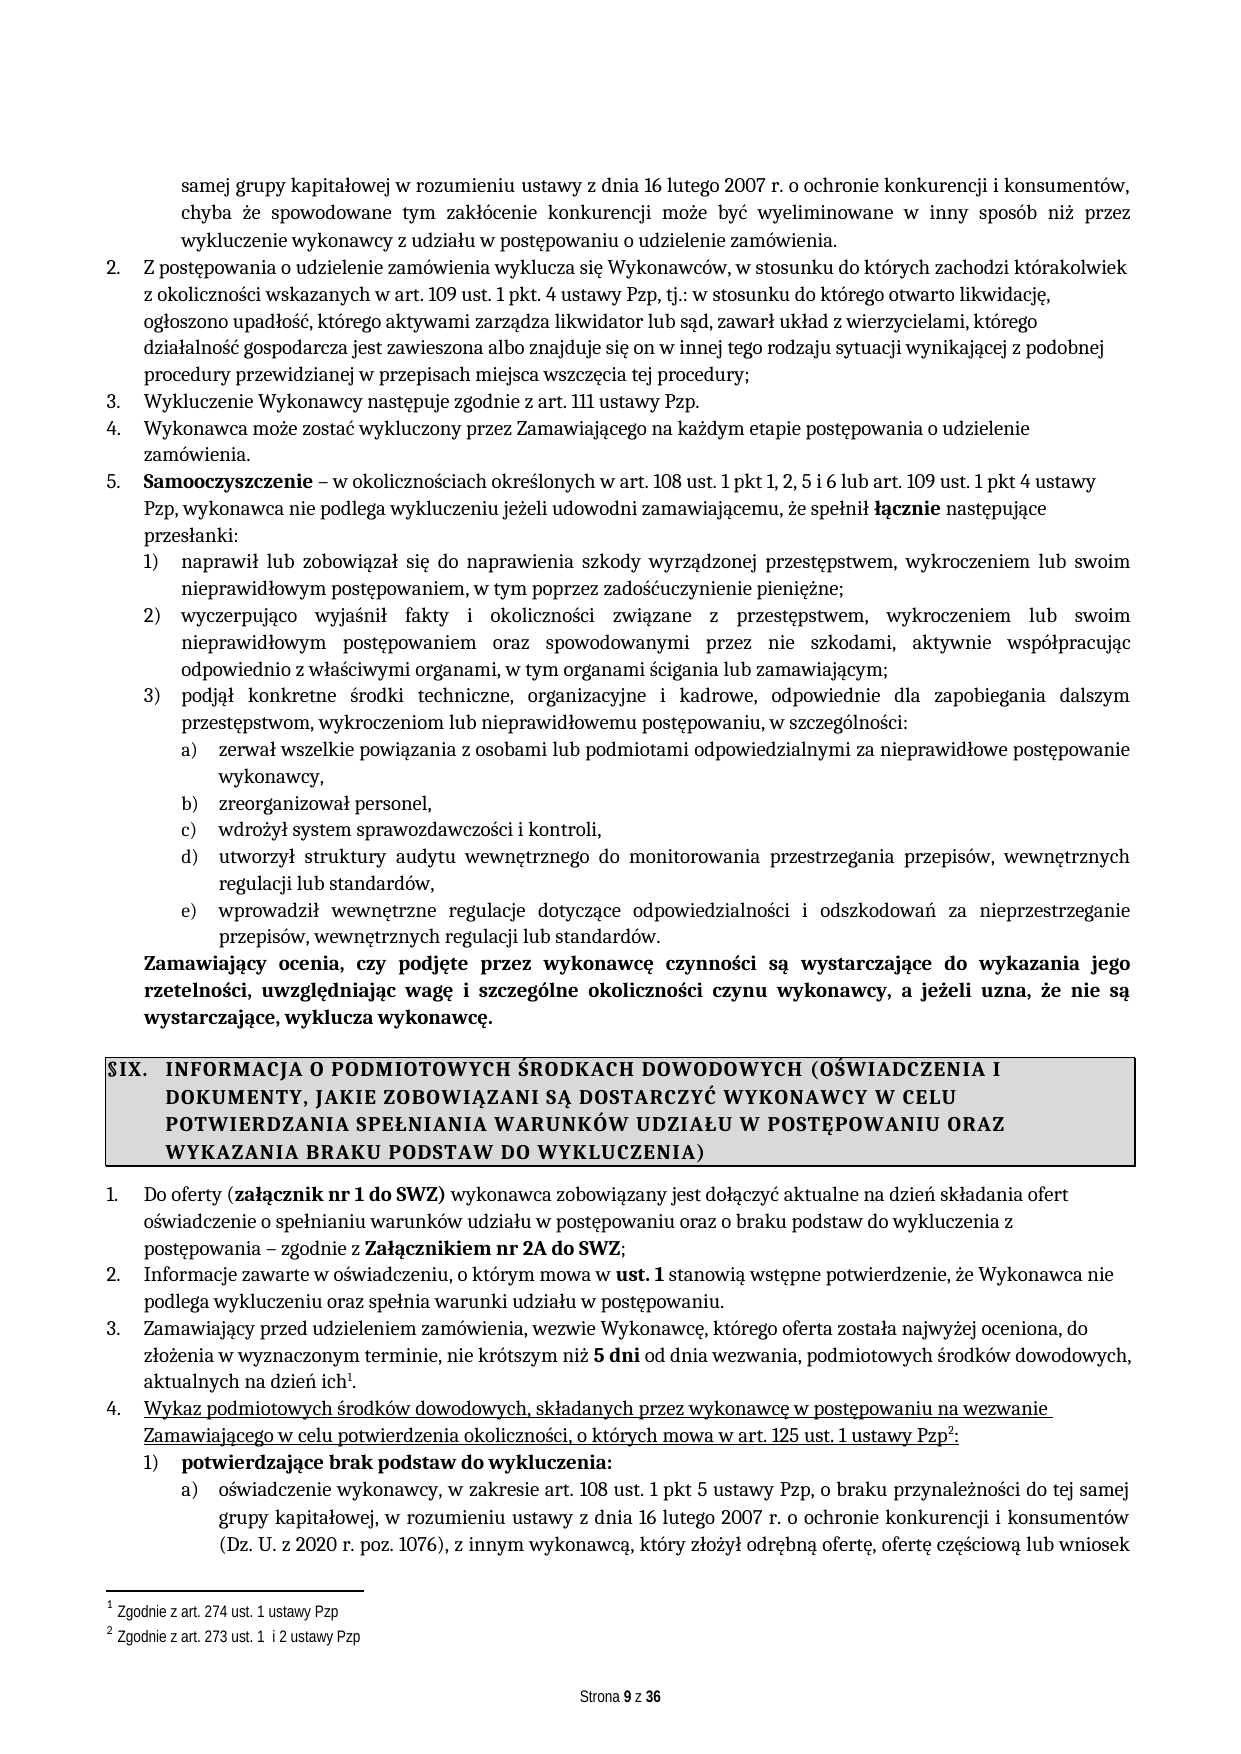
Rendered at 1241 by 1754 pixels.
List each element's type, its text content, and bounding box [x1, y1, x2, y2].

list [143, 173, 1131, 252]
list podjął konkretne środki techniczne, organizacyjne i kadrowe, odpowiednie dla zapobiegania dalszym przestępstwom, wykroczeniom lub nieprawidłowemu postępowaniu, w szczególności: [143, 684, 1131, 735]
list Informacje zawarte w oświadczeniu, o którym mowa w ust. 1 stanowią wstępne potwierdzenie, że Wykonawca nie podlega wykluczeniu oraz spełnia warunki udziału w postępowaniu. [106, 1263, 1134, 1314]
list Wykaz podmiotowych środków dowodowych, składanych przez wykonawcę w postępowaniu na wezwanie Zamawiającego w celu potwierdzenia okoliczności, o których mowa w art. 125 ust. 1 ustawy Pzp: [106, 1397, 1134, 1448]
list Z postępowania o udzielenie zamówienia wyklucza się Wykonawców, w stosunku do których zachodzi którakolwiek z okoliczności wskazanych w art. 109 ust. 1 pkt. 4 ustawy Pzp, tj.: w stosunku do którego otwarto likwidację, ogłoszono upadłość, którego aktywami zarządza likwidator lub sąd, zawarł układ z wierzycielami, którego działalność gospodarcza jest zawieszona albo znajduje się on w innej tego rodzaju sytuacji wynikającej z podobnej procedury przewidzianej w przepisach miejsca wszczęcia tej procedury; [106, 256, 1134, 387]
subtitle Informacja o podmiotowych środkach dowodowych (oświadczenia i dokumenty, jakie zobowiązani są dostarczyć wykonawcy w celu potwierdzania spełniania warunków udziału w postępowaniu oraz wykazania braku podstaw do wykluczenia) [106, 1058, 1134, 1165]
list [181, 1478, 1131, 1557]
list wdrożył system sprawozdawczości i kontroli, [181, 818, 1131, 842]
list Wykonawca może zostać wykluczony przez Zamawiającego na każdym etapie postępowania o udzielenie zamówienia. [106, 416, 1134, 467]
list Samooczyszczenie – w okolicznościach określonych w art. 108 ust. 1 pkt 1, 2, 5 i 6 lub art. 109 ust. 1 pkt 4 ustawy Pzp, wykonawca nie podlega wykluczeniu jeżeli udowodni zamawiającemu, że spełnił łącznie następujące przesłanki: [106, 470, 1134, 547]
list naprawił lub zobowiązał się do naprawienia szkody wyrządzonej przestępstwem, wykroczeniem lub swoim nieprawidłowym postępowaniem, w tym poprzez zadośćuczynienie pieniężne; [143, 550, 1131, 601]
list utworzył struktury audytu wewnętrznego do monitorowania przestrzegania przepisów, wewnętrznych regulacji lub standardów, [181, 845, 1131, 895]
text Zamawiający ocenia, czy podjęte przez wykonawcę czynności są wystarczające do wykazania jego rzetelności, uwzględniając wagę i szczególne okoliczności czynu wykonawcy, a jeżeli uzna, że nie są wystarczające, wyklucza wykonawcę. [144, 952, 1132, 1029]
list zreorganizował personel, [181, 791, 1131, 815]
list Zamawiający przed udzieleniem zamówienia, wezwie Wykonawcę, którego oferta została najwyżej oceniona, do złożenia w wyznaczonym terminie, nie krótszym niż 5 dni od dnia wezwania, podmiotowych środków dowodowych, aktualnych na dzień ich. [106, 1317, 1134, 1394]
list wyczerpująco wyjaśnił fakty i okoliczności związane z przestępstwem, wykroczeniem lub swoim nieprawidłowym postępowaniem oraz spowodowanymi przez nie szkodami, aktywnie współpracując odpowiednio z właściwymi organami, w tym organami ścigania lub zamawiającym; [143, 604, 1131, 681]
list Wykluczenie Wykonawcy następuje zgodnie z art. 111 ustawy Pzp. [106, 389, 1134, 413]
list Do oferty (załącznik nr 1 do SWZ) wykonawca zobowiązany jest dołączyć aktualne na dzień składania ofert oświadczenie o spełnianiu warunków udziału w postępowaniu oraz o braku podstaw do wykluczenia z postępowania – zgodnie z Załącznikiem nr 2A do SWZ; [106, 1183, 1134, 1260]
list potwierdzające brak podstaw do wykluczenia: [143, 1450, 1131, 1474]
list wprowadził wewnętrzne regulacje dotyczące odpowiedzialności i odszkodowań za nieprzestrzeganie przepisów, wewnętrznych regulacji lub standardów. [181, 898, 1131, 949]
list zerwał wszelkie powiązania z osobami lub podmiotami odpowiedzialnymi za nieprawidłowe postępowanie wykonawcy, [181, 738, 1131, 788]
